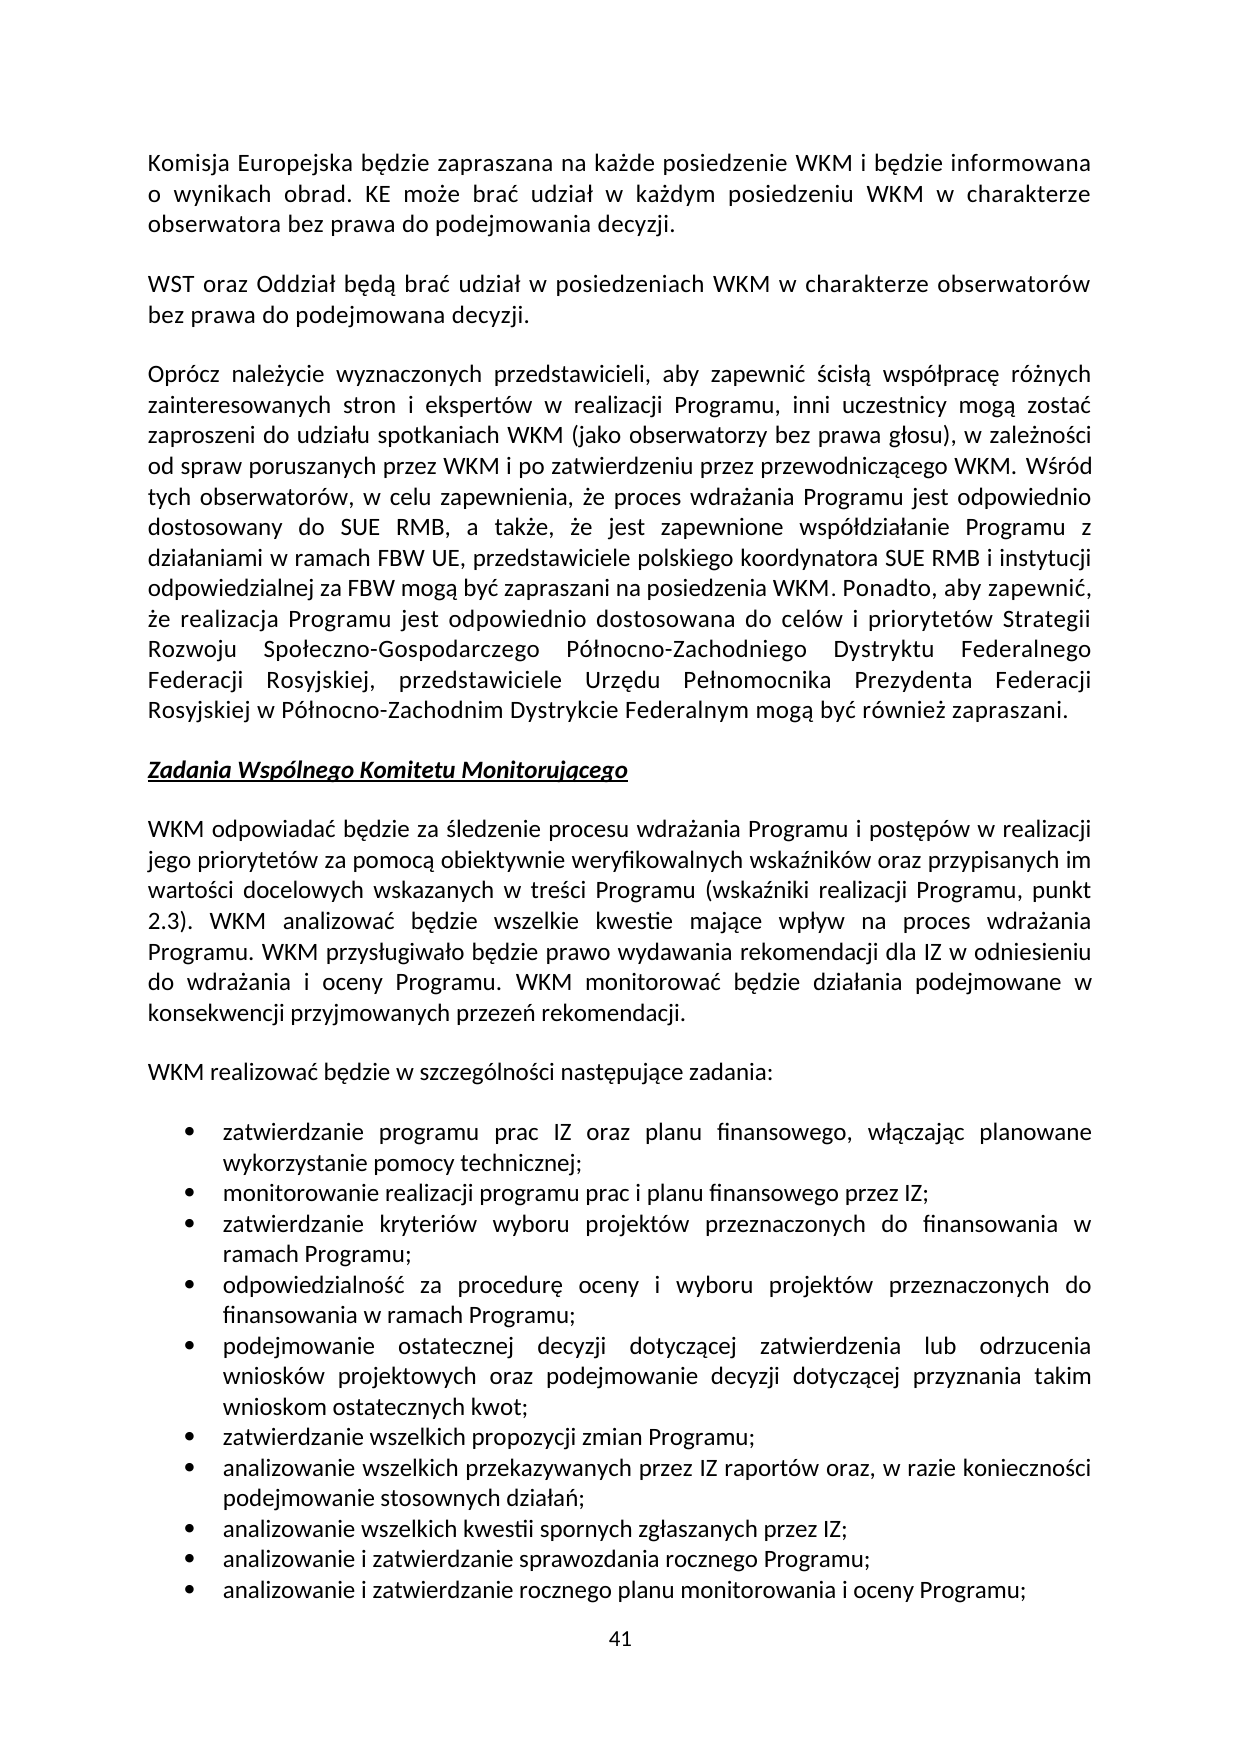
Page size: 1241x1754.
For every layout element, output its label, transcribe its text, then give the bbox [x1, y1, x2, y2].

list analizowanie wszelkich przekazywanych przez IZ raportów oraz, w razie konieczności podejmowanie stosownych działań; [185, 1452, 1093, 1513]
list zatwierdzanie programu prac IZ oraz planu finansowego, włączając planowane wykorzystanie pomocy technicznej; [185, 1116, 1093, 1177]
list analizowanie wszelkich kwestii spornych zgłaszanych przez IZ; [185, 1513, 1093, 1543]
list monitorowanie realizacji programu prac i planu finansowego przez IZ; [185, 1177, 1093, 1208]
text Zadania Wspólnego Komitetu Monitorującego [148, 754, 1093, 784]
list analizowanie i zatwierdzanie sprawozdania rocznego Programu; [185, 1543, 1093, 1574]
text Oprócz należycie wyznaczonych przedstawicieli, aby zapewnić ścisłą współpracę różnych zainteresowanych stron i ekspertów w realizacji Programu, inni uczestnicy mogą zostać zaproszeni do udziału spotkaniach WKM (jako obserwatorzy bez prawa głosu), w zależności od spraw poruszanych przez WKM i po zatwierdzeniu przez przewodniczącego WKM. Wśród tych obserwatorów, w celu zapewnienia, że proces wdrażania Programu jest odpowiednio dostosowany do SUE RMB, a także, że jest zapewnione współdziałanie Programu z działaniami w ramach FBW UE, przedstawiciele polskiego koordynatora SUE RMB i instytucji odpowiedzialnej za FBW mogą być zapraszani na posiedzenia WKM. Ponadto, aby zapewnić, że realizacja Programu jest odpowiednio dostosowana do celów i priorytetów Strategii Rozwoju Społeczno-Gospodarczego Północno-Zachodniego Dystryktu Federalnego Federacji Rosyjskiej, przedstawiciele Urzędu Pełnomocnika Prezydenta Federacji Rosyjskiej w Północno-Zachodnim Dystrykcie Federalnym mogą być również zapraszani. [148, 358, 1093, 725]
text WKM odpowiadać będzie za śledzenie procesu wdrażania Programu i postępów w realizacji jego priorytetów za pomocą obiektywnie weryfikowalnych wskaźników oraz przypisanych im wartości docelowych wskazanych w treści Programu (wskaźniki realizacji Programu, punkt 2.3). WKM analizować będzie wszelkie kwestie mające wpływ na proces wdrażania Programu. WKM przysługiwało będzie prawo wydawania rekomendacji dla IZ w odniesieniu do wdrażania i oceny Programu. WKM monitorować będzie działania podejmowane w konsekwencji przyjmowanych przezeń rekomendacji. [148, 814, 1093, 1027]
list zatwierdzanie wszelkich propozycji zmian Programu; [185, 1421, 1093, 1452]
text Komisja Europejska będzie zapraszana na każde posiedzenie WKM i będzie informowana o wynikach obrad. KE może brać udział w każdym posiedzeniu WKM w charakterze obserwatora bez prawa do podejmowania decyzji. [148, 148, 1093, 239]
list podejmowanie ostatecznej decyzji dotyczącej zatwierdzenia lub odrzucenia wniosków projektowych oraz podejmowanie decyzji dotyczącej przyznania takim wnioskom ostatecznych kwot; [185, 1330, 1093, 1421]
list odpowiedzialność za procedurę oceny i wyboru projektów przeznaczonych do finansowania w ramach Programu; [185, 1269, 1093, 1330]
text WKM realizować będzie w szczególności następujące zadania: [148, 1056, 1093, 1087]
text WST oraz Oddział będą brać udział w posiedzeniach WKM w charakterze obserwatorów bez prawa do podejmowana decyzji. [148, 268, 1093, 329]
list zatwierdzanie kryteriów wyboru projektów przeznaczonych do finansowania w ramach Programu; [185, 1208, 1093, 1269]
list analizowanie i zatwierdzanie rocznego planu monitorowania i oceny Programu; [185, 1574, 1093, 1604]
